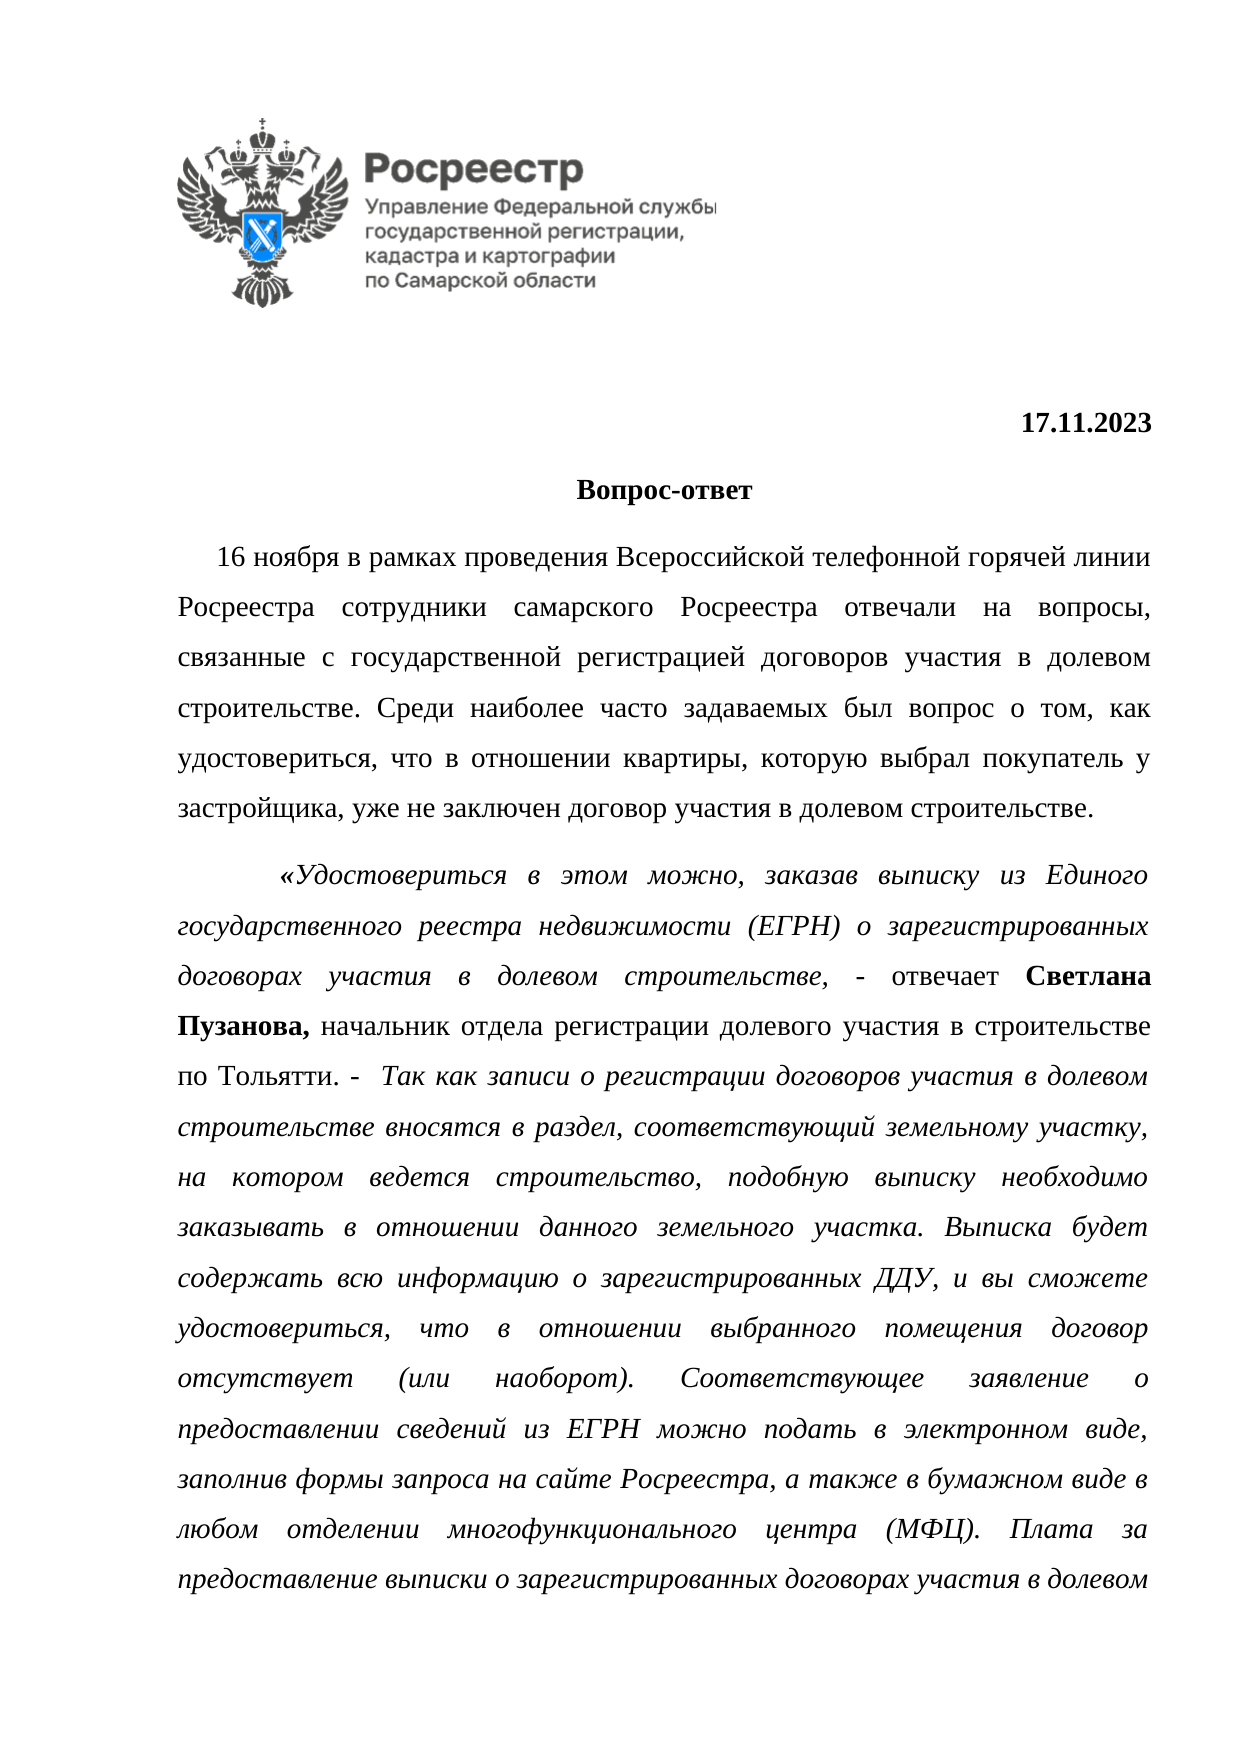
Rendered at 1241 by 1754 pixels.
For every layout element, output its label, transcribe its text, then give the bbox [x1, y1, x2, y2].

text 16 ноября в рамках проведения Всероссийской телефонной горячей линии Росреестра сотрудники самарского Росреестра отвечали на вопросы, связанные с государственной регистрацией договоров участия в долевом строительстве. Среди наиболее часто задаваемых был вопрос о том, как удостовериться, что в отношении квартиры, которую выбрал покупатель у застройщика, уже не заключен договор участия в долевом строительстве. [177, 539, 1152, 824]
picture [177, 118, 717, 308]
text 17.11.2023 [177, 405, 1152, 438]
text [177, 857, 1152, 1595]
text Вопрос-ответ [177, 472, 1152, 505]
